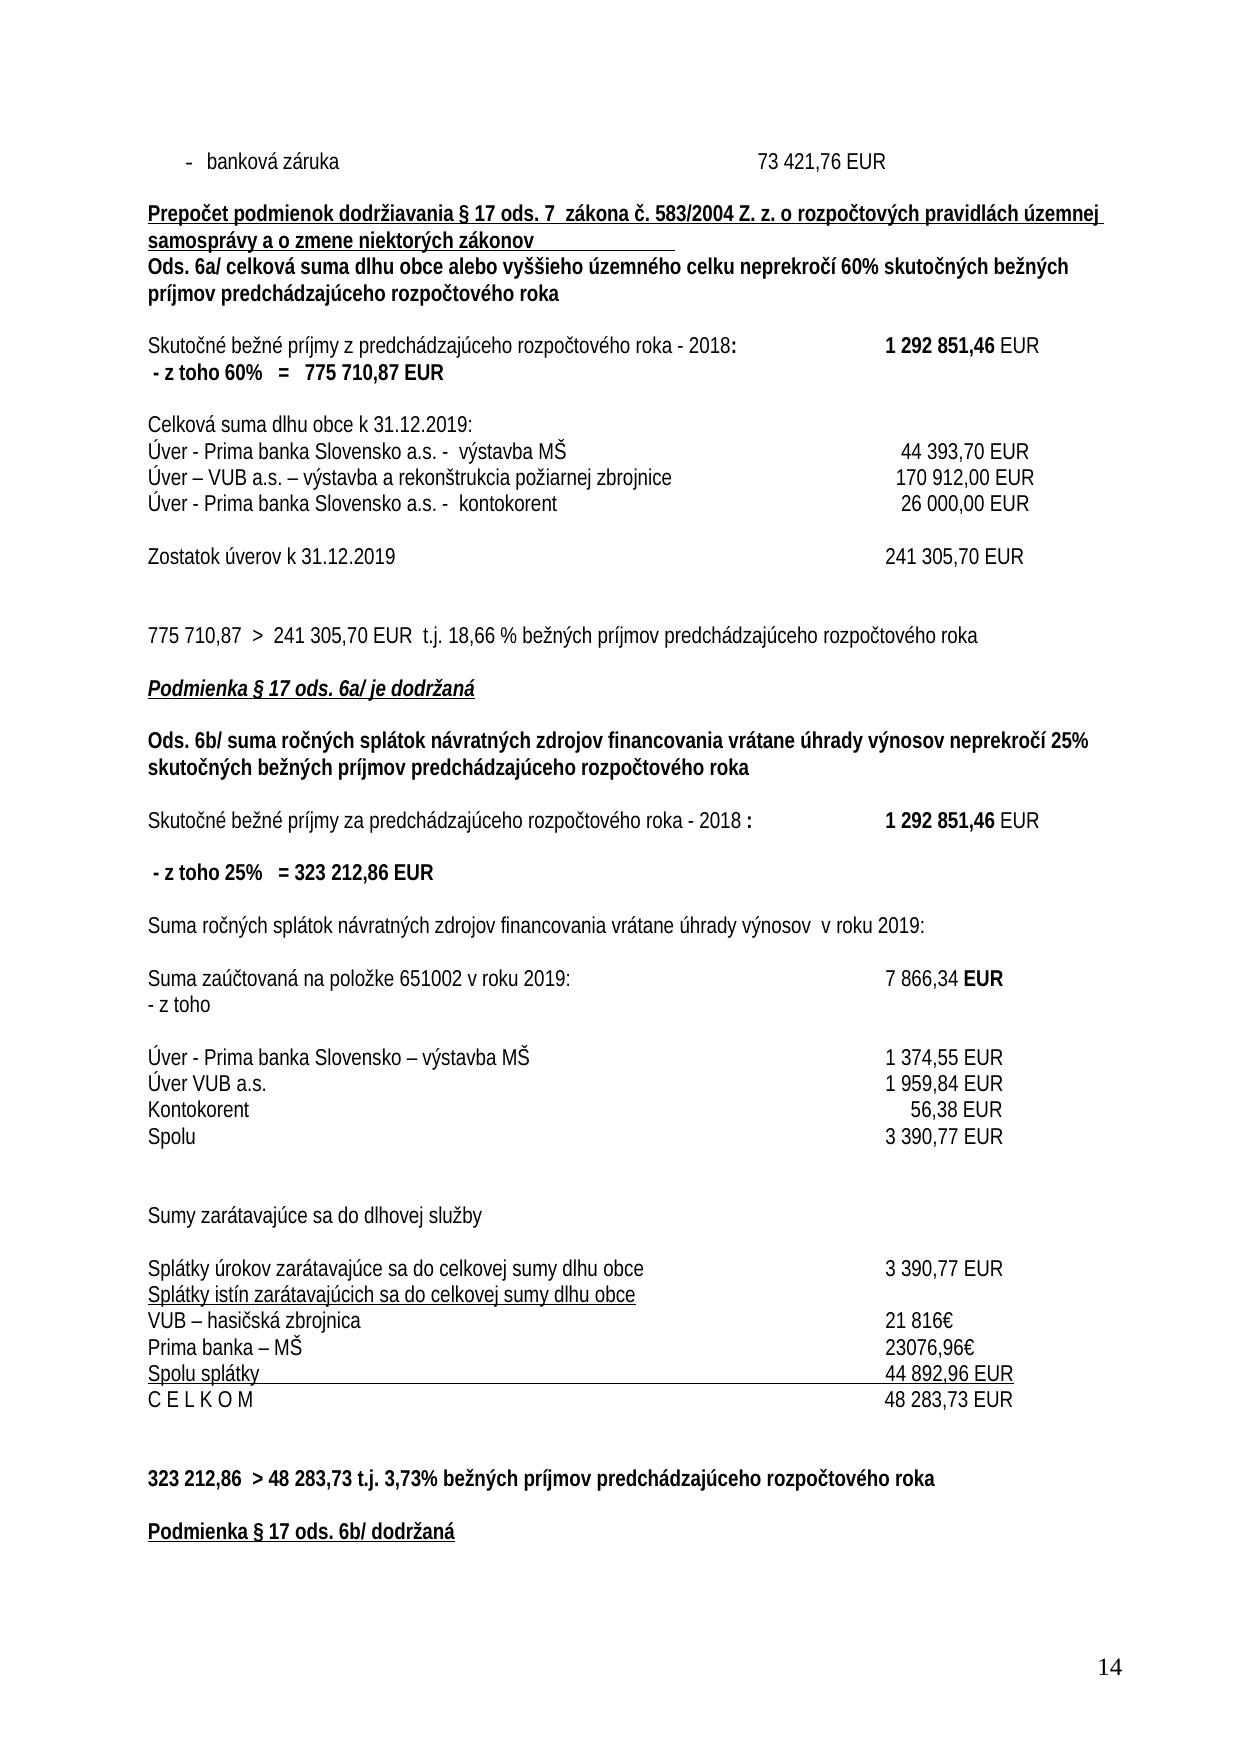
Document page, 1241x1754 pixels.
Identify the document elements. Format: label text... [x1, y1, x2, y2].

text Zostatok úverov k 31.12.2019 241 305,70 EUR [148, 543, 1122, 569]
text Podmienka § 17 ods. 6b/ dodržaná [148, 1518, 1122, 1544]
text Prima banka – MŠ 23076,96€ [148, 1334, 1122, 1360]
text Ods. 6a/ celková suma dlhu obce alebo vyššieho územného celku neprekročí 60% skutočných bežných príjmov predchádzajúceho rozpočtového roka [148, 253, 1122, 306]
text Prepočet podmienok dodržiavania § 17 ods. 7 zákona č. 583/2004 Z. z. o rozpočtových pravidlách územnej samosprávy a o zmene niektorých zákonov [148, 200, 1122, 253]
text C E L K O M 48 283,73 EUR [148, 1386, 1122, 1413]
text 775 710,87 > 241 305,70 EUR t.j. 18,66 % bežných príjmov predchádzajúceho rozpočtového roka [148, 622, 1122, 648]
text Suma zaúčtovaná na položke 651002 v roku 2019: 7 866,34 EUR [148, 965, 1122, 991]
text Splátky istín zarátavajúcich sa do celkovej sumy dlhu obce [148, 1281, 1122, 1307]
text Úver - Prima banka Slovensko a.s. - výstavba MŠ 44 393,70 EUR [148, 438, 1122, 464]
text Podmienka § 17 ods. 6a/ je dodržaná [148, 675, 1122, 701]
text Ods. 6b/ suma ročných splátok návratných zdrojov financovania vrátane úhrady výnosov neprekročí 25% skutočných bežných príjmov predchádzajúceho rozpočtového roka [148, 727, 1122, 780]
text Skutočné bežné príjmy z predchádzajúceho rozpočtového roka - 2018: 1 292 851,46 EUR [148, 332, 1122, 358]
text Úver - Prima banka Slovensko – výstavba MŠ 1 374,55 EUR [148, 1044, 1122, 1070]
text Skutočné bežné príjmy za predchádzajúceho rozpočtového roka - 2018 : 1 292 851,46 EUR [148, 807, 1122, 833]
text Suma ročných splátok návratných zdrojov financovania vrátane úhrady výnosov v roku 2019: [148, 912, 1122, 938]
text 323 212,86 > 48 283,73 t.j. 3,73% bežných príjmov predchádzajúceho rozpočtového roka [148, 1465, 1122, 1492]
text Celková suma dlhu obce k 31.12.2019: [148, 411, 1122, 438]
text Splátky úrokov zarátavajúce sa do celkovej sumy dlhu obce 3 390,77 EUR [148, 1254, 1122, 1281]
text - z toho 60% = 775 710,87 EUR [148, 358, 1122, 385]
text Spolu splátky 44 892,96 EUR [148, 1360, 1122, 1386]
text Kontokorent 56,38 EUR [148, 1096, 1122, 1123]
text Spolu 3 390,77 EUR [148, 1123, 1122, 1149]
text - z toho [148, 991, 1122, 1017]
text Sumy zarátavajúce sa do dlhovej služby [148, 1202, 1122, 1228]
text Úver VUB a.s. 1 959,84 EUR [148, 1070, 1122, 1096]
text Úver – VUB a.s. – výstavba a rekonštrukcia požiarnej zbrojnice 170 912,00 EUR [148, 464, 1122, 490]
text Úver - Prima banka Slovensko a.s. - kontokorent 26 000,00 EUR [148, 490, 1122, 517]
text VUB – hasičská zbrojnica 21 816€ [148, 1307, 1122, 1334]
list banková záruka 73 421,76 EUR [185, 148, 1122, 174]
text - z toho 25% = 323 212,86 EUR [148, 859, 1122, 886]
